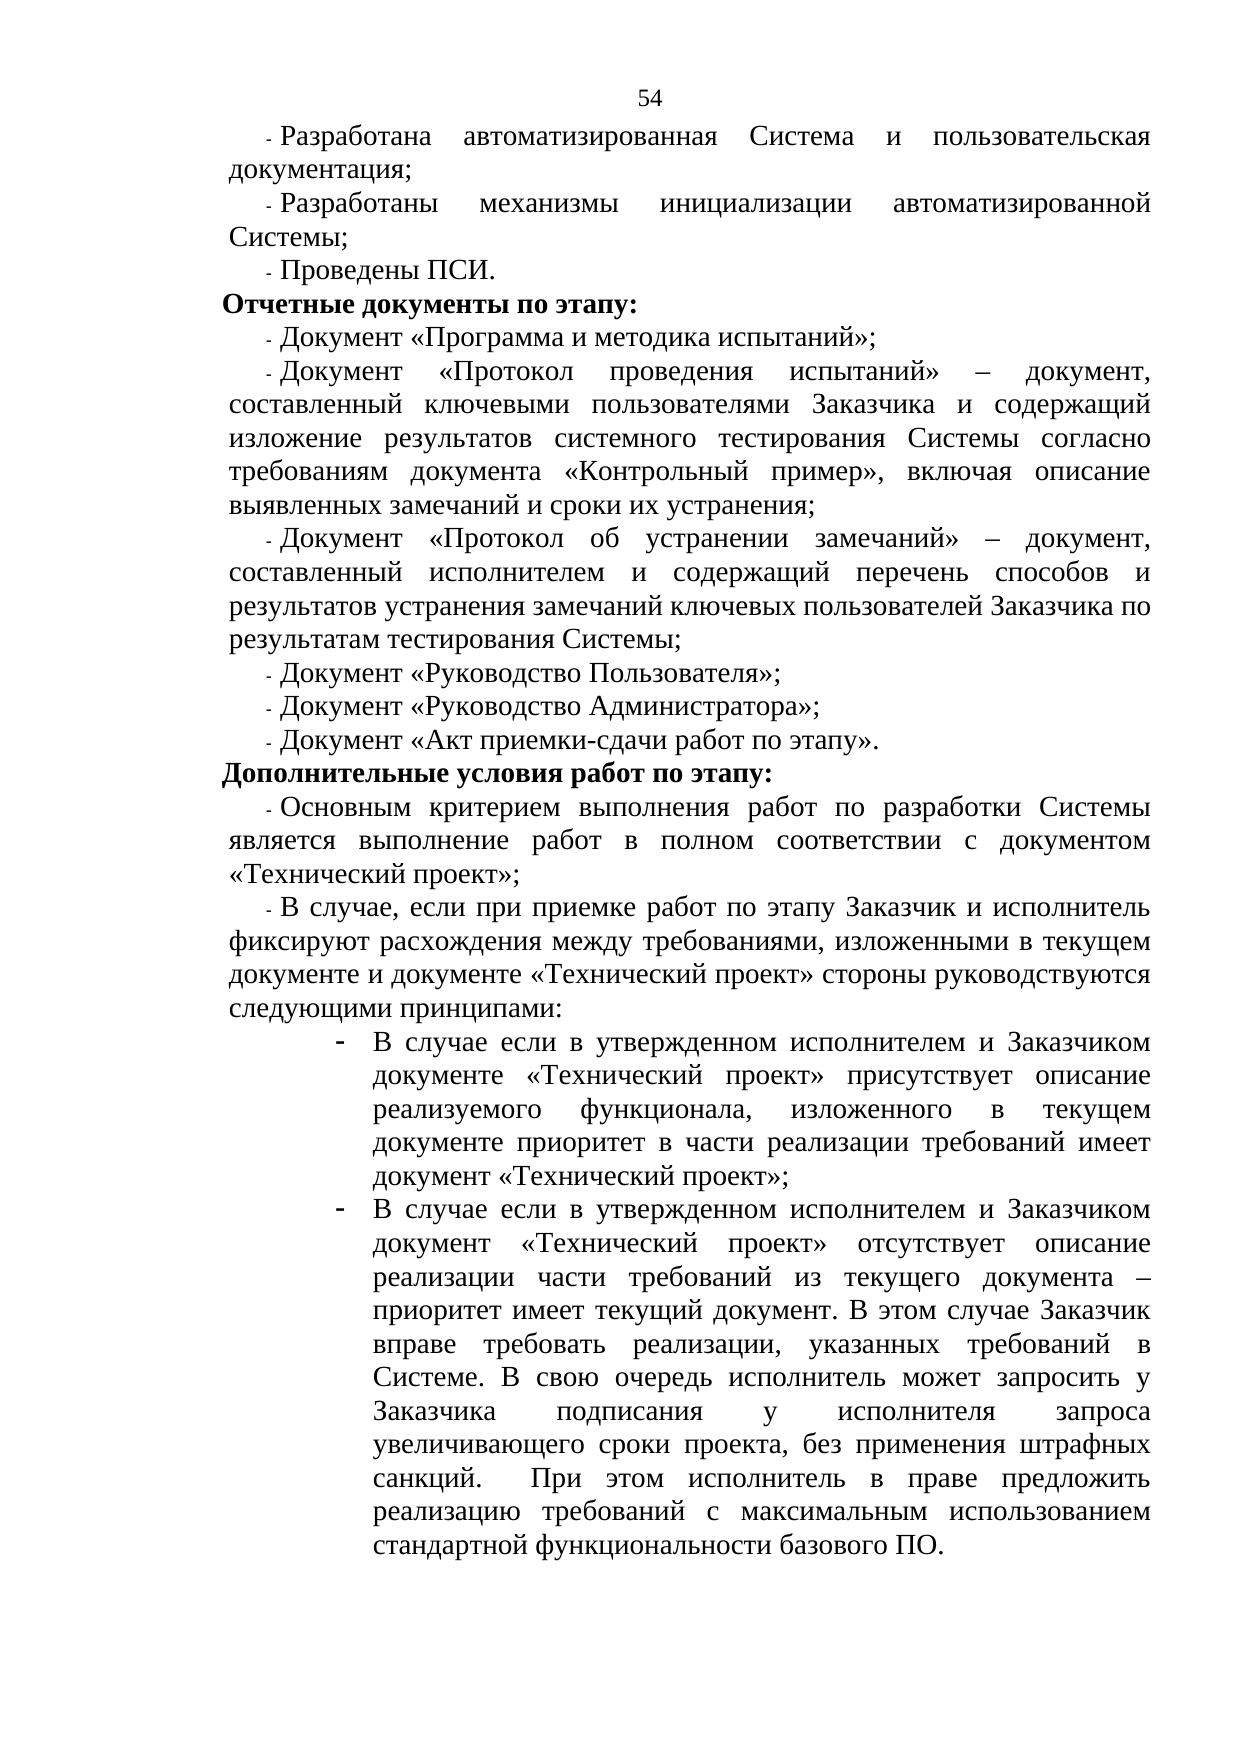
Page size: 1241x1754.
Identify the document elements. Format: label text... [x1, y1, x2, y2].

list Документ «Программа и методика испытаний»; [229, 319, 1152, 353]
list В случае, если при приемке работ по этапу Заказчик и исполнитель фиксируют расхождения между требованиями, изложенными в текущем документе и документе «Технический проект» стороны руководствуются следующими принципами: [229, 889, 1152, 1024]
list Разработана автоматизированная Система и пользовательская документация; [229, 118, 1152, 185]
list Документ «Руководство Пользователя»; [229, 655, 1152, 688]
list Документ «Акт приемки-сдачи работ по этапу». [229, 722, 1152, 755]
list Документ «Протокол об устранении замечаний» – документ, составленный исполнителем и содержащий перечень способов и результатов устранения замечаний ключевых пользователей Заказчика по результатам тестирования Системы; [229, 521, 1152, 655]
list Документ «Руководство Администратора»; [229, 688, 1152, 722]
list Разработаны механизмы инициализации автоматизированной Системы; [229, 185, 1152, 252]
list В случае если в утвержденном исполнителем и Заказчиком документ «Технический проект» отсутствует описание реализации части требований из текущего документа – приоритет имеет текущий документ. В этом случае Заказчик вправе требовать реализации, указанных требований в Системе. В свою очередь исполнитель может запросить у Заказчика подписания у исполнителя запроса увеличивающего сроки проекта, без применения штрафных санкций. При этом исполнитель в праве предложить реализацию требований с максимальным использованием стандартной функциональности базового ПО. [335, 1192, 1152, 1561]
list Проведены ПСИ. [229, 252, 1152, 286]
text Отчетные документы по этапу: [148, 286, 1152, 319]
list Документ «Протокол проведения испытаний» – документ, составленный ключевыми пользователями Заказчика и содержащий изложение результатов системного тестирования Системы согласно требованиям документа «Контрольный пример», включая описание выявленных замечаний и сроки их устранения; [229, 353, 1152, 521]
list Основным критерием выполнения работ по разработки Системы является выполнение работ в полном соответствии с документом «Технический проект»; [229, 789, 1152, 889]
list В случае если в утвержденном исполнителем и Заказчиком документе «Технический проект» присутствует описание реализуемого функционала, изложенного в текущем документе приоритет в части реализации требований имеет документ «Технический проект»; [335, 1024, 1152, 1192]
text Дополнительные условия работ по этапу: [148, 755, 1152, 789]
